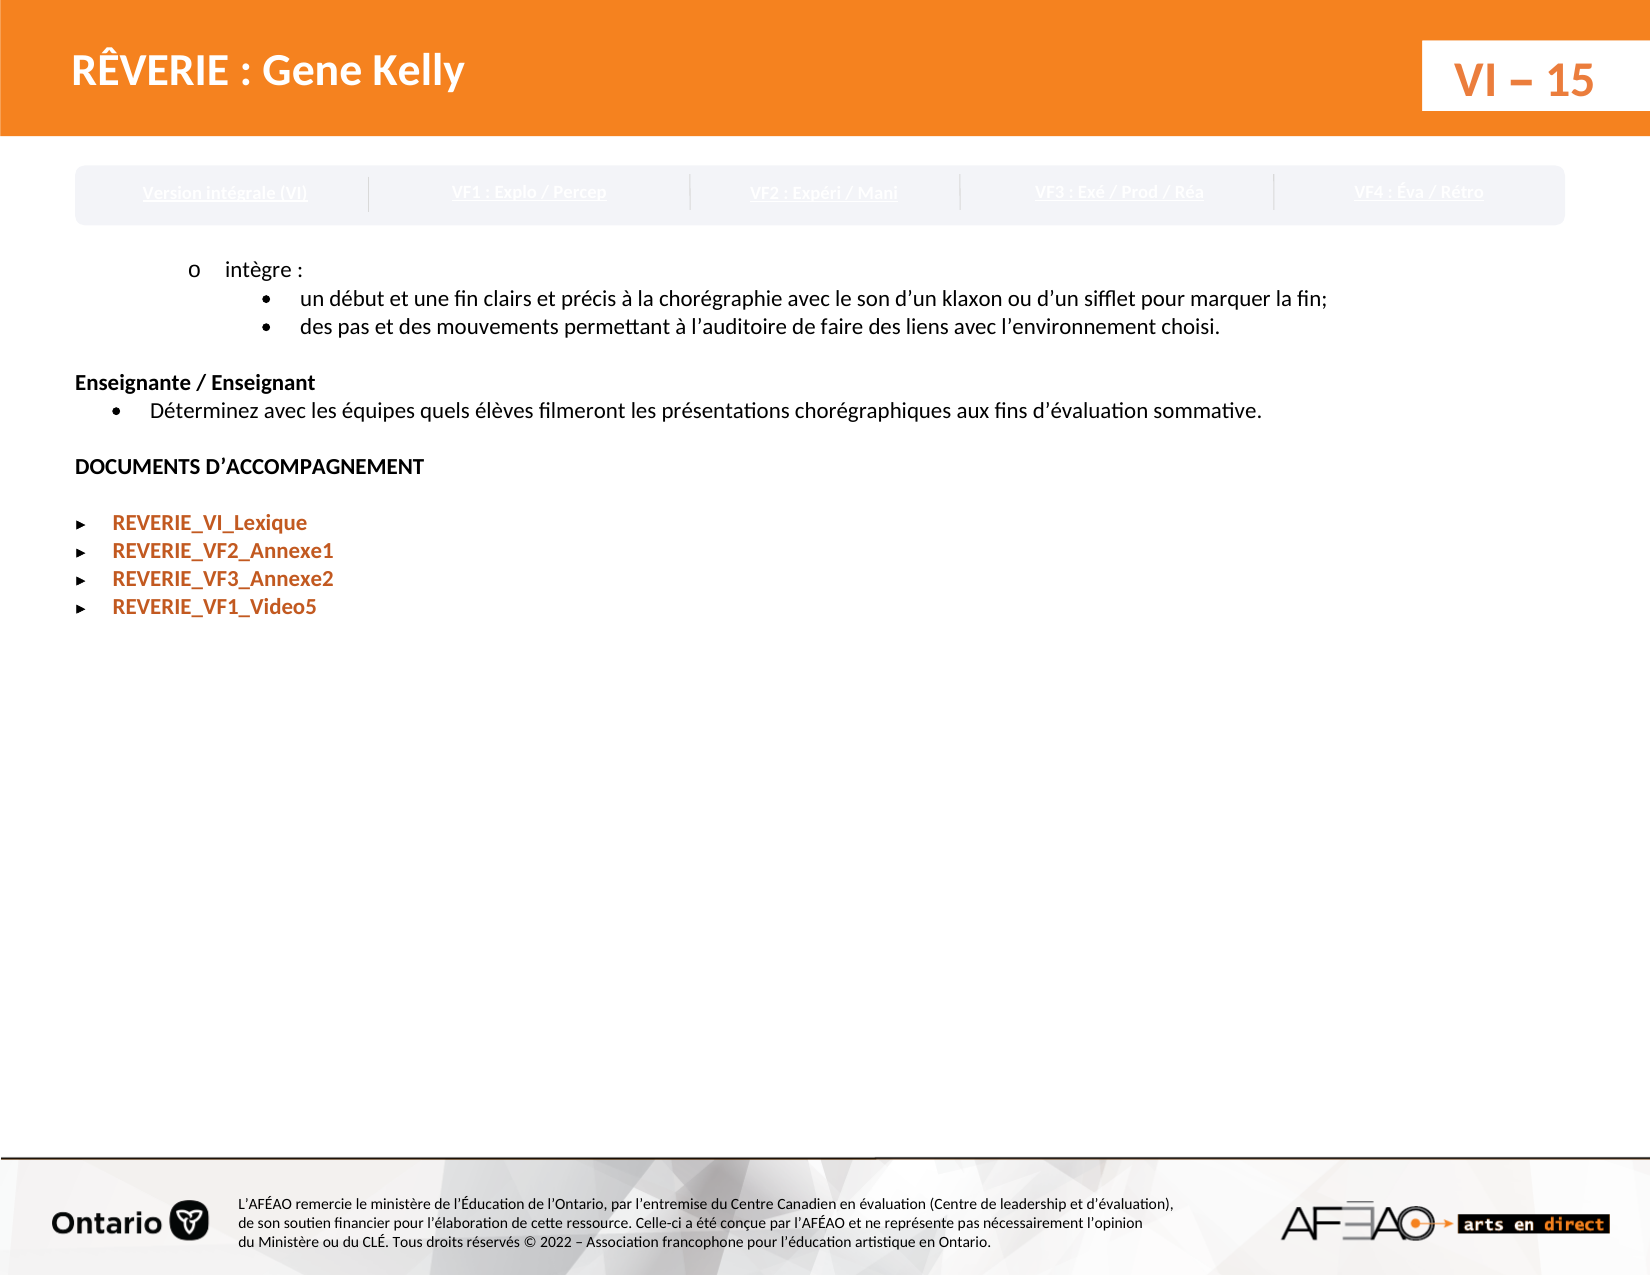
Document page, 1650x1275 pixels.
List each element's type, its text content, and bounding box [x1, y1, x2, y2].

list des pas et des mouvements permettant à l’auditoire de faire des liens avec l’environnement choisi. [262, 312, 1575, 340]
list Déterminez avec les équipes quels élèves filmeront les présentations chorégraphiques aux fins d’évaluation sommative. [112, 396, 1575, 424]
picture [0, 0, 1650, 1275]
list REVERIE_VF2_Annexe1 [75, 536, 1575, 564]
text DOCUMENTS D’ACCOMPAGNEMENT [75, 452, 1575, 480]
text Enseignante / Enseignant [75, 368, 1575, 396]
list REVERIE_VI_Lexique [75, 508, 1575, 536]
list REVERIE_VF1_Video5 [75, 592, 1575, 620]
list un début et une fin clairs et précis à la chorégraphie avec le son d’un klaxon ou d’un sifflet pour marquer la fin; [262, 284, 1575, 312]
list intègre : [187, 255, 1575, 284]
list REVERIE_VF3_Annexe2 [75, 564, 1575, 592]
